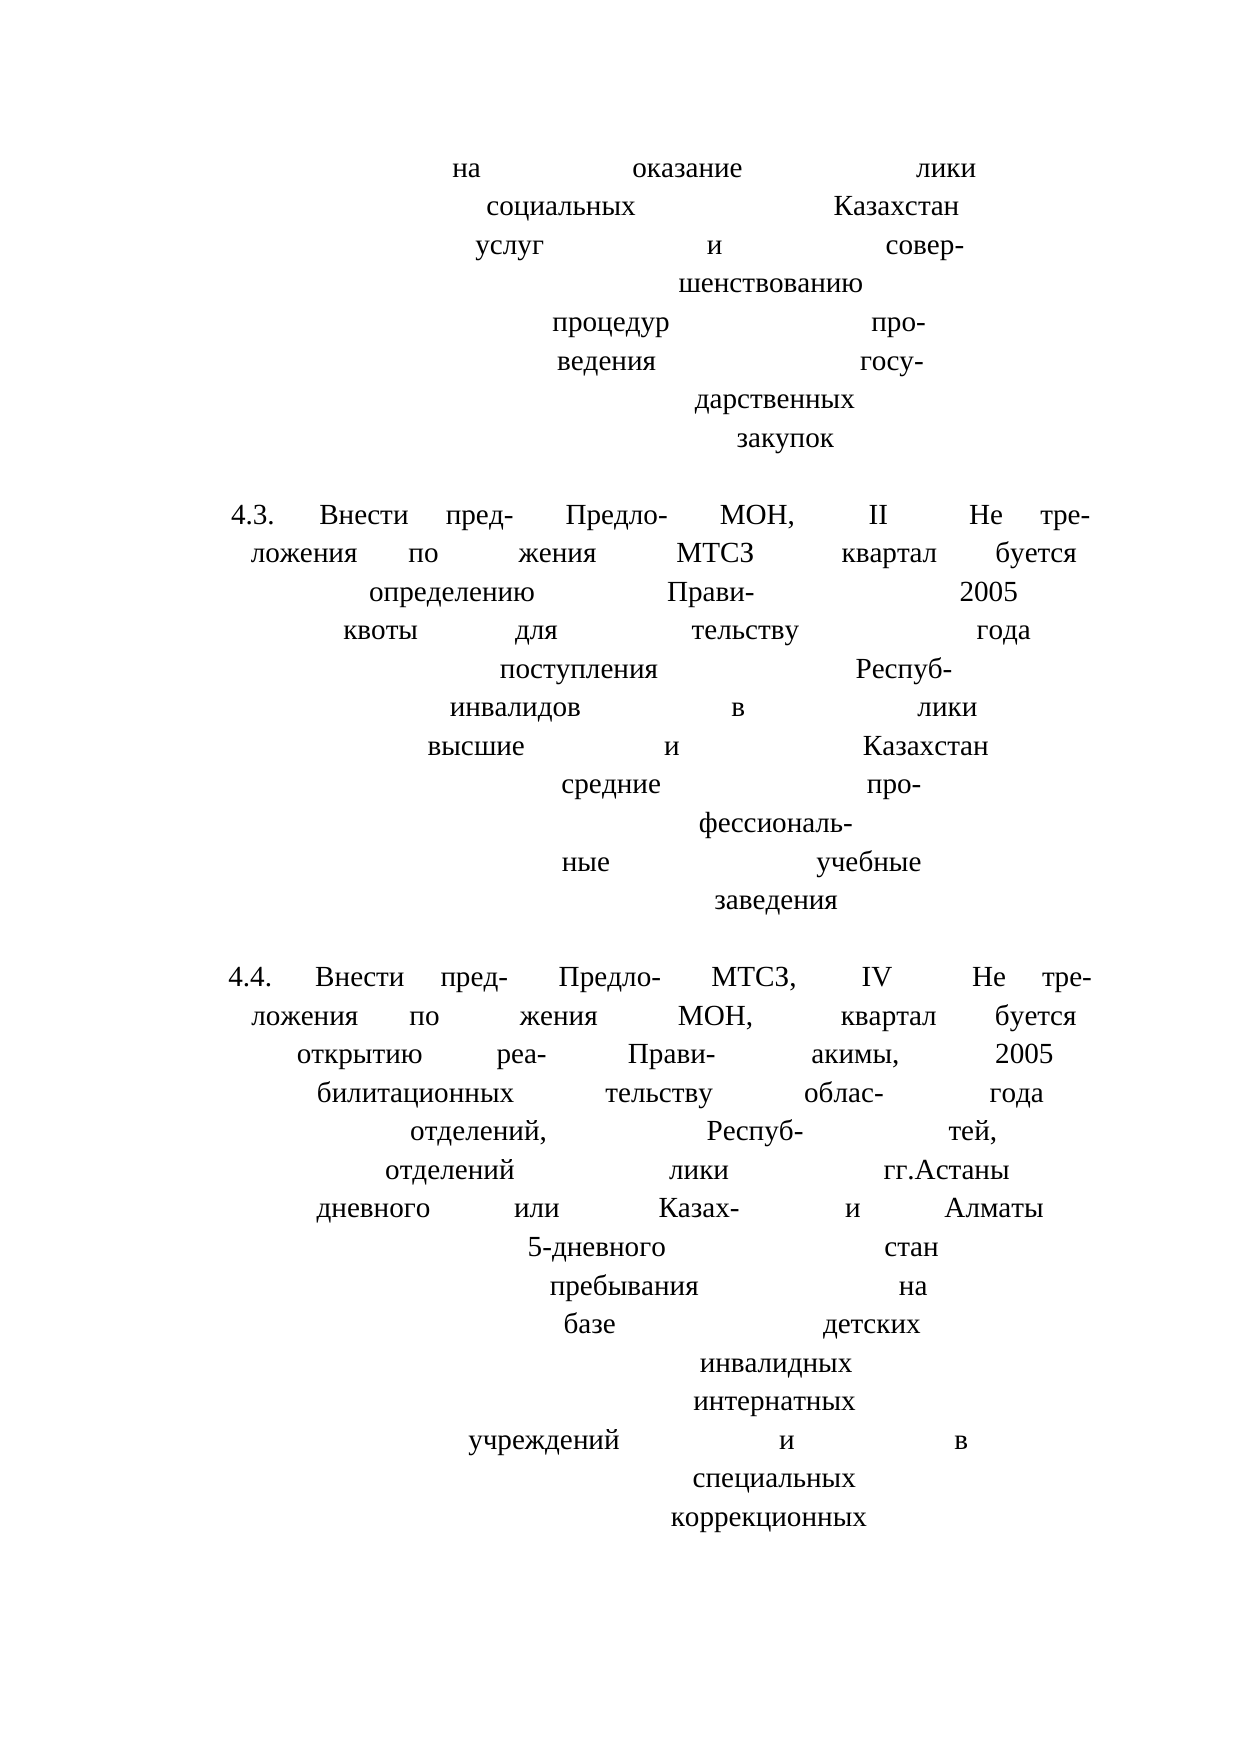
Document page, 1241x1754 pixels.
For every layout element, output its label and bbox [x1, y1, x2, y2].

text [112, 150, 1128, 1532]
